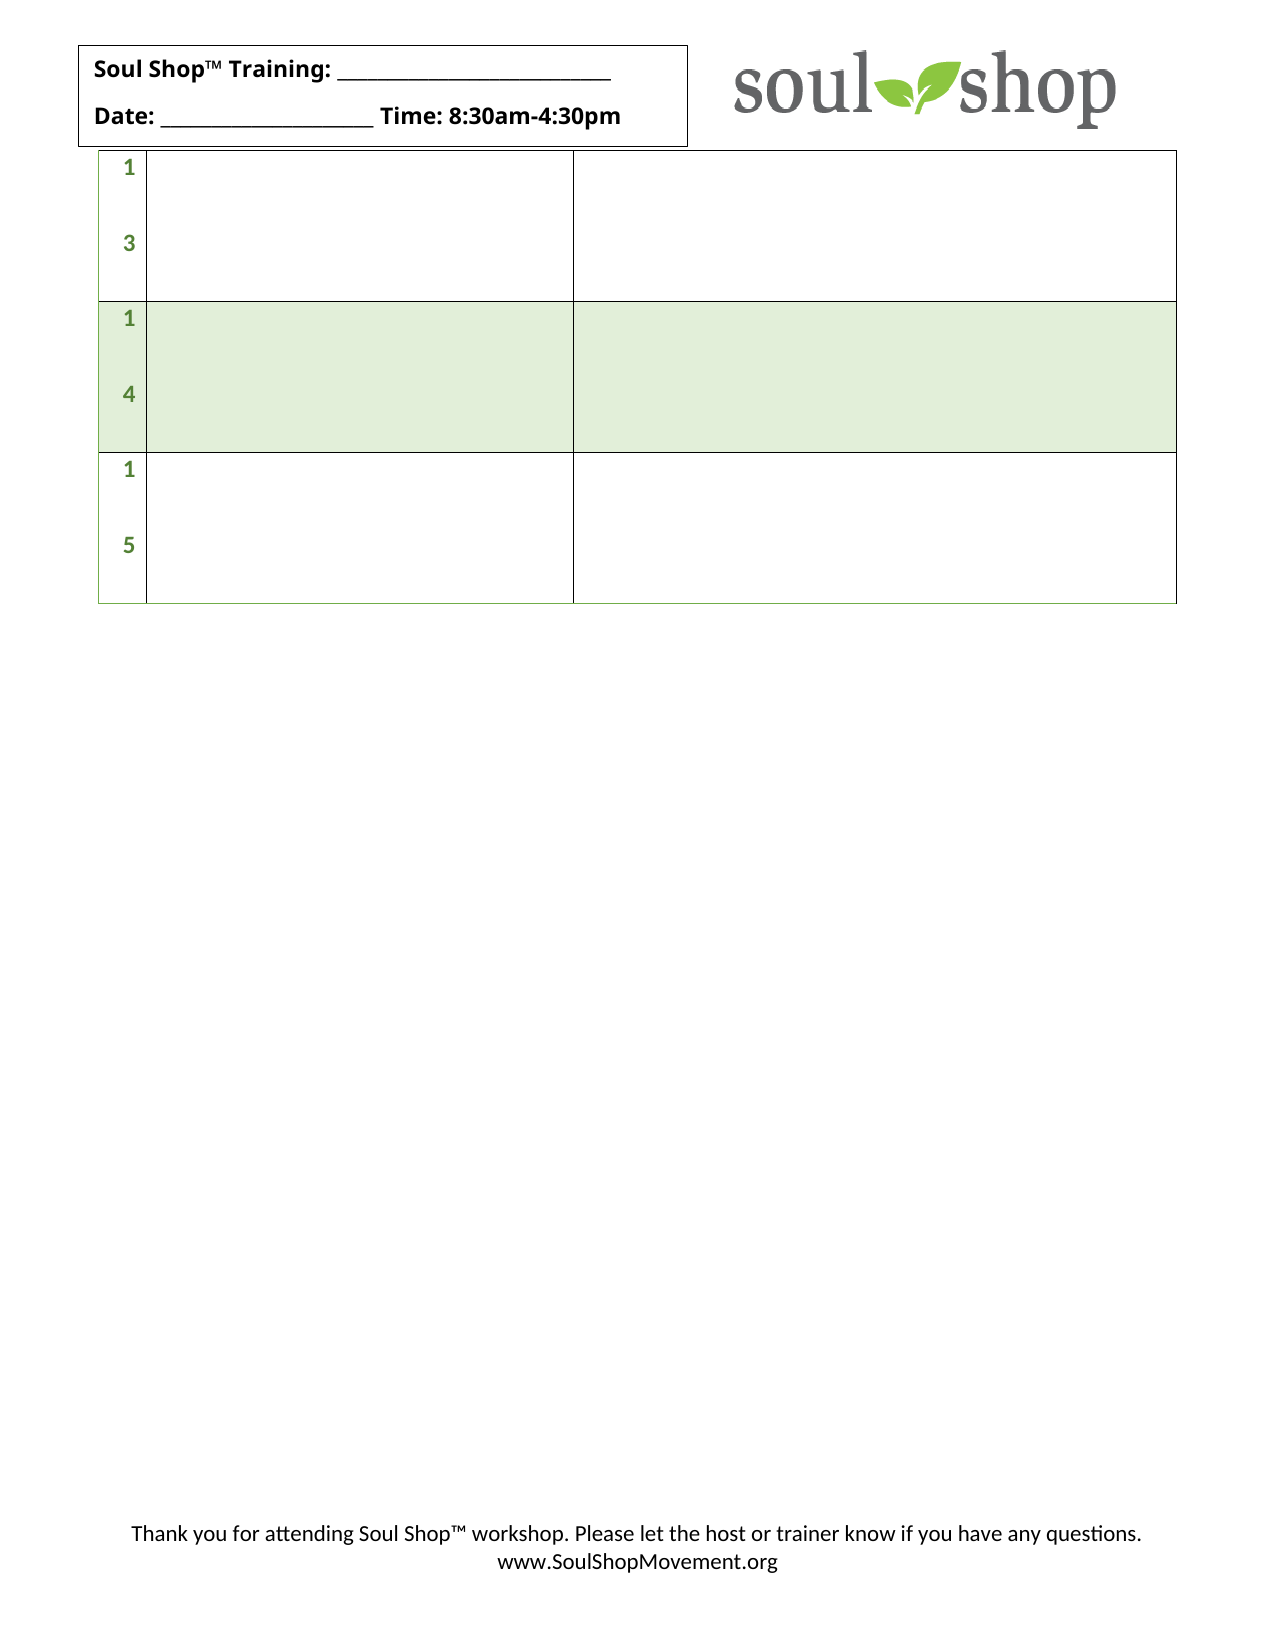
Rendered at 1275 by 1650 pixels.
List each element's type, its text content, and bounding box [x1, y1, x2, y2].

table_cell [574, 151, 1176, 301]
table_cell [574, 453, 1176, 603]
table_cell [574, 302, 1176, 452]
table_cell [147, 453, 573, 603]
table_cell [147, 151, 573, 301]
table_cell 13 [99, 151, 146, 301]
table_cell [147, 302, 573, 452]
table_cell 15 [99, 453, 146, 603]
picture [717, 34, 1132, 147]
table_cell 14 [99, 302, 146, 452]
